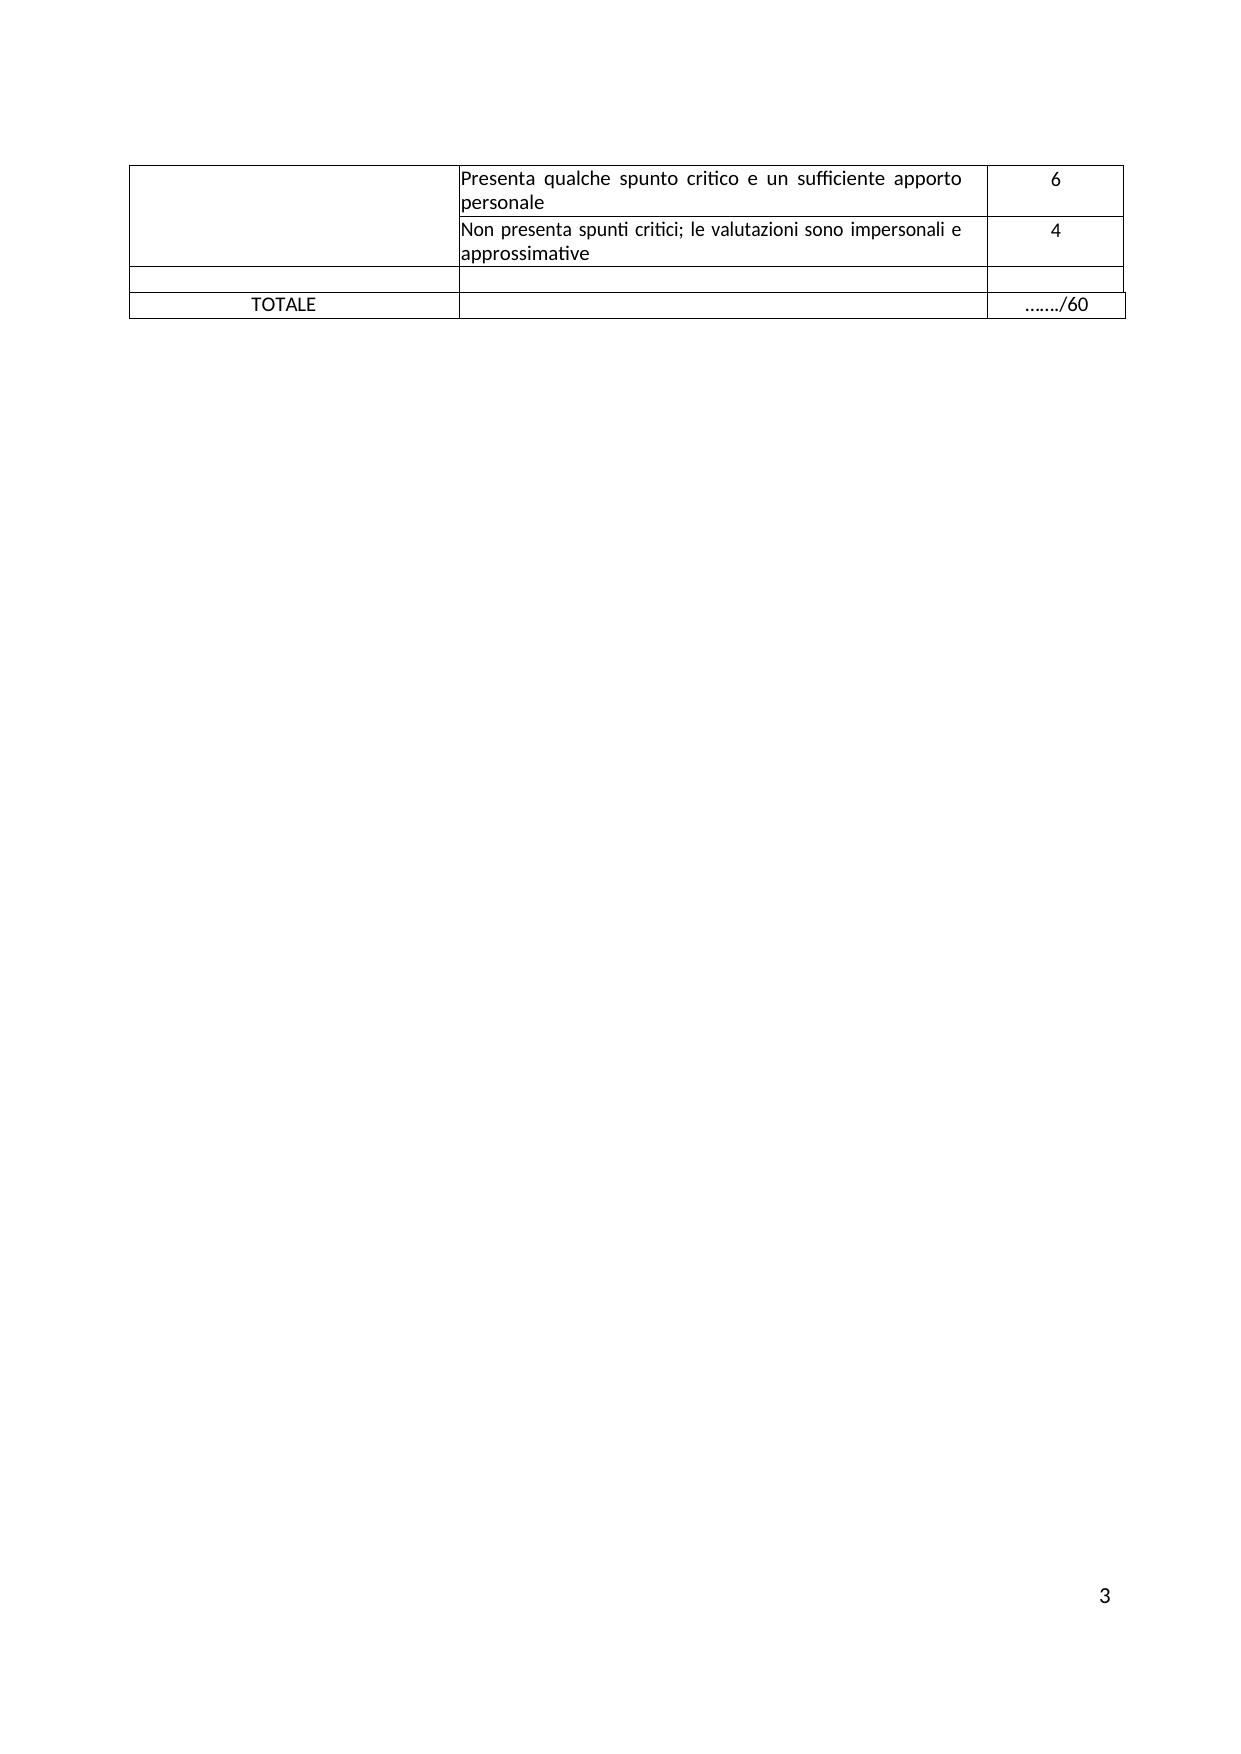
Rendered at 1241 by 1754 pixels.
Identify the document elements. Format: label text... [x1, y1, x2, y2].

table_cell [460, 267, 987, 292]
table_cell TOTALE [130, 293, 459, 318]
table_cell [460, 293, 987, 318]
table_cell [988, 267, 1123, 292]
table_cell [130, 267, 459, 292]
table_cell 4 [988, 217, 1123, 266]
table_cell ……./60 [988, 293, 1125, 318]
table_cell Presenta qualche spunto critico e un sufficiente apporto personale [460, 166, 987, 216]
table_cell Non presenta spunti critici; le valutazioni sono impersonali e approssimative [460, 217, 987, 266]
table_cell 6 [988, 166, 1123, 216]
